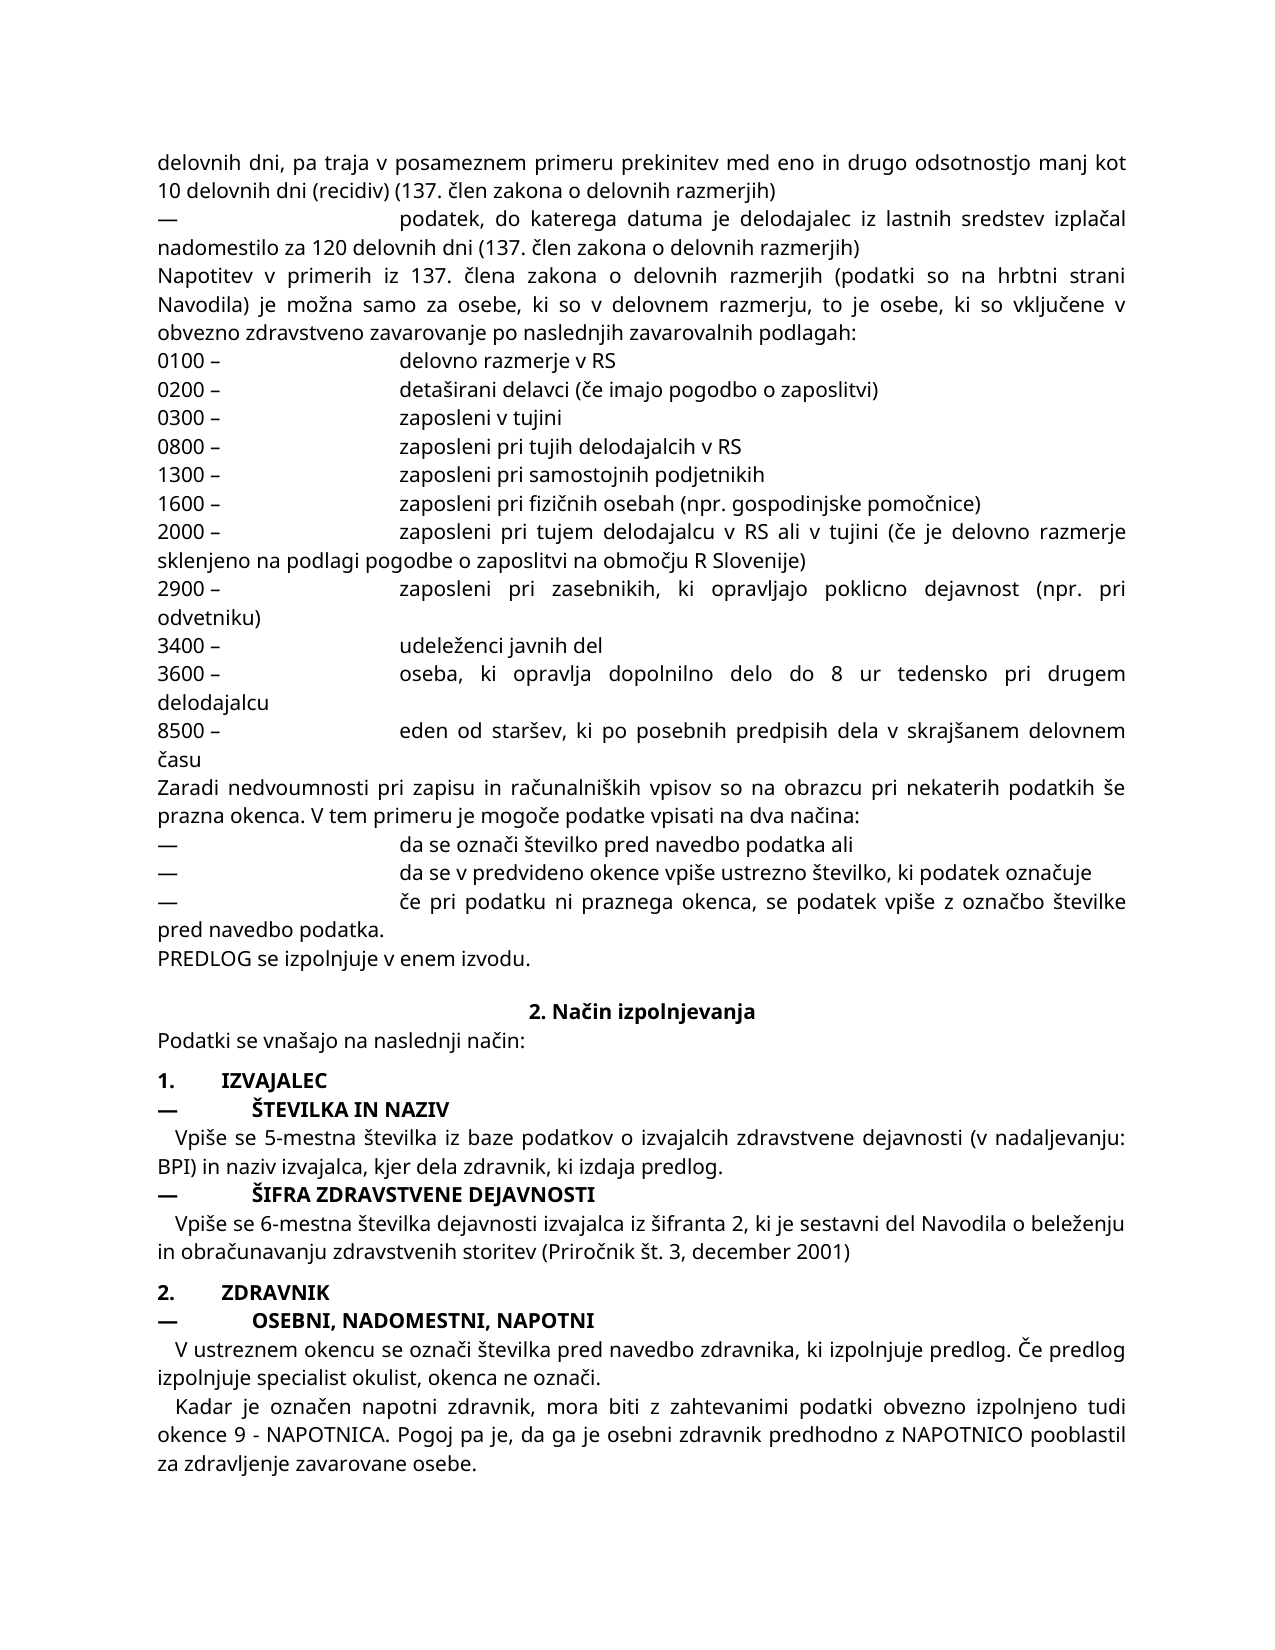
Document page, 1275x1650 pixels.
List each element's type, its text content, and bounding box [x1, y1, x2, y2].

text 0100 – delovno razmerje v RS [157, 347, 1127, 375]
text 2000 – zaposleni pri tujem delodajalcu v RS ali v tujini (če je delovno razmerje sklenjeno na podlagi pogodbe o zaposlitvi na območju R Slovenije) [157, 517, 1127, 574]
text 1. IZVAJALEC [157, 1067, 1127, 1095]
text 2900 – zaposleni pri zasebnikih, ki opravljajo poklicno dejavnost (npr. pri odvetniku) [157, 574, 1127, 631]
text — podatek, do katerega datuma je delodajalec iz lastnih sredstev izplačal nadomestilo za 120 delovnih dni (137. člen zakona o delovnih razmerjih) [157, 204, 1127, 261]
text Vpiše se 6-mestna številka dejavnosti izvajalca iz šifranta 2, ki je sestavni del Navodila o beleženju in obračunavanju zdravstvenih storitev (Priročnik št. 3, december 2001) [157, 1209, 1127, 1266]
text Vpiše se 5-mestna številka iz baze podatkov o izvajalcih zdravstvene dejavnosti (v nadaljevanju: BPI) in naziv izvajalca, kjer dela zdravnik, ki izdaja predlog. [157, 1123, 1127, 1180]
text 2. Način izpolnjevanja [157, 997, 1127, 1026]
text — ŠTEVILKA IN NAZIV [157, 1095, 1127, 1123]
text 0300 – zaposleni v tujini [157, 403, 1127, 432]
text — če pri podatku ni praznega okenca, se podatek vpiše z označbo številke pred navedbo podatka. [157, 887, 1127, 944]
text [157, 148, 1127, 204]
text 3400 – udeleženci javnih del [157, 631, 1127, 659]
text 0800 – zaposleni pri tujih delodajalcih v RS [157, 432, 1127, 460]
text — ŠIFRA ZDRAVSTVENE DEJAVNOSTI [157, 1180, 1127, 1209]
text Kadar je označen napotni zdravnik, mora biti z zahtevanimi podatki obvezno izpolnjeno tudi okence 9 - NAPOTNICA. Pogoj pa je, da ga je osebni zdravnik predhodno z NAPOTNICO pooblastil za zdravljenje zavarovane osebe. [157, 1392, 1127, 1477]
text 2. ZDRAVNIK [157, 1278, 1127, 1307]
text Zaradi nedvoumnosti pri zapisu in računalniških vpisov so na obrazcu pri nekaterih podatkih še prazna okenca. V tem primeru je mogoče podatke vpisati na dva načina: [157, 773, 1127, 830]
text Podatki se vnašajo na naslednji način: [157, 1026, 1127, 1054]
text 3600 – oseba, ki opravlja dopolnilno delo do 8 ur tedensko pri drugem delodajalcu [157, 659, 1127, 716]
text Napotitev v primerih iz 137. člena zakona o delovnih razmerjih (podatki so na hrbtni strani Navodila) je možna samo za osebe, ki so v delovnem razmerju, to je osebe, ki so vključene v obvezno zdravstveno zavarovanje po naslednjih zavarovalnih podlagah: [157, 261, 1127, 347]
text 1600 – zaposleni pri fizičnih osebah (npr. gospodinjske pomočnice) [157, 489, 1127, 517]
text 8500 – eden od staršev, ki po posebnih predpisih dela v skrajšanem delovnem času [157, 716, 1127, 773]
text PREDLOG se izpolnjuje v enem izvodu. [157, 944, 1127, 972]
text — da se označi številko pred navedbo podatka ali [157, 830, 1127, 858]
text — OSEBNI, NADOMESTNI, NAPOTNI [157, 1307, 1127, 1335]
text 1300 – zaposleni pri samostojnih podjetnikih [157, 460, 1127, 489]
text — da se v predvideno okence vpiše ustrezno številko, ki podatek označuje [157, 858, 1127, 887]
text 0200 – detaširani delavci (če imajo pogodbo o zaposlitvi) [157, 375, 1127, 403]
text V ustreznem okencu se označi številka pred navedbo zdravnika, ki izpolnjuje predlog. Če predlog izpolnjuje specialist okulist, okenca ne označi. [157, 1335, 1127, 1392]
